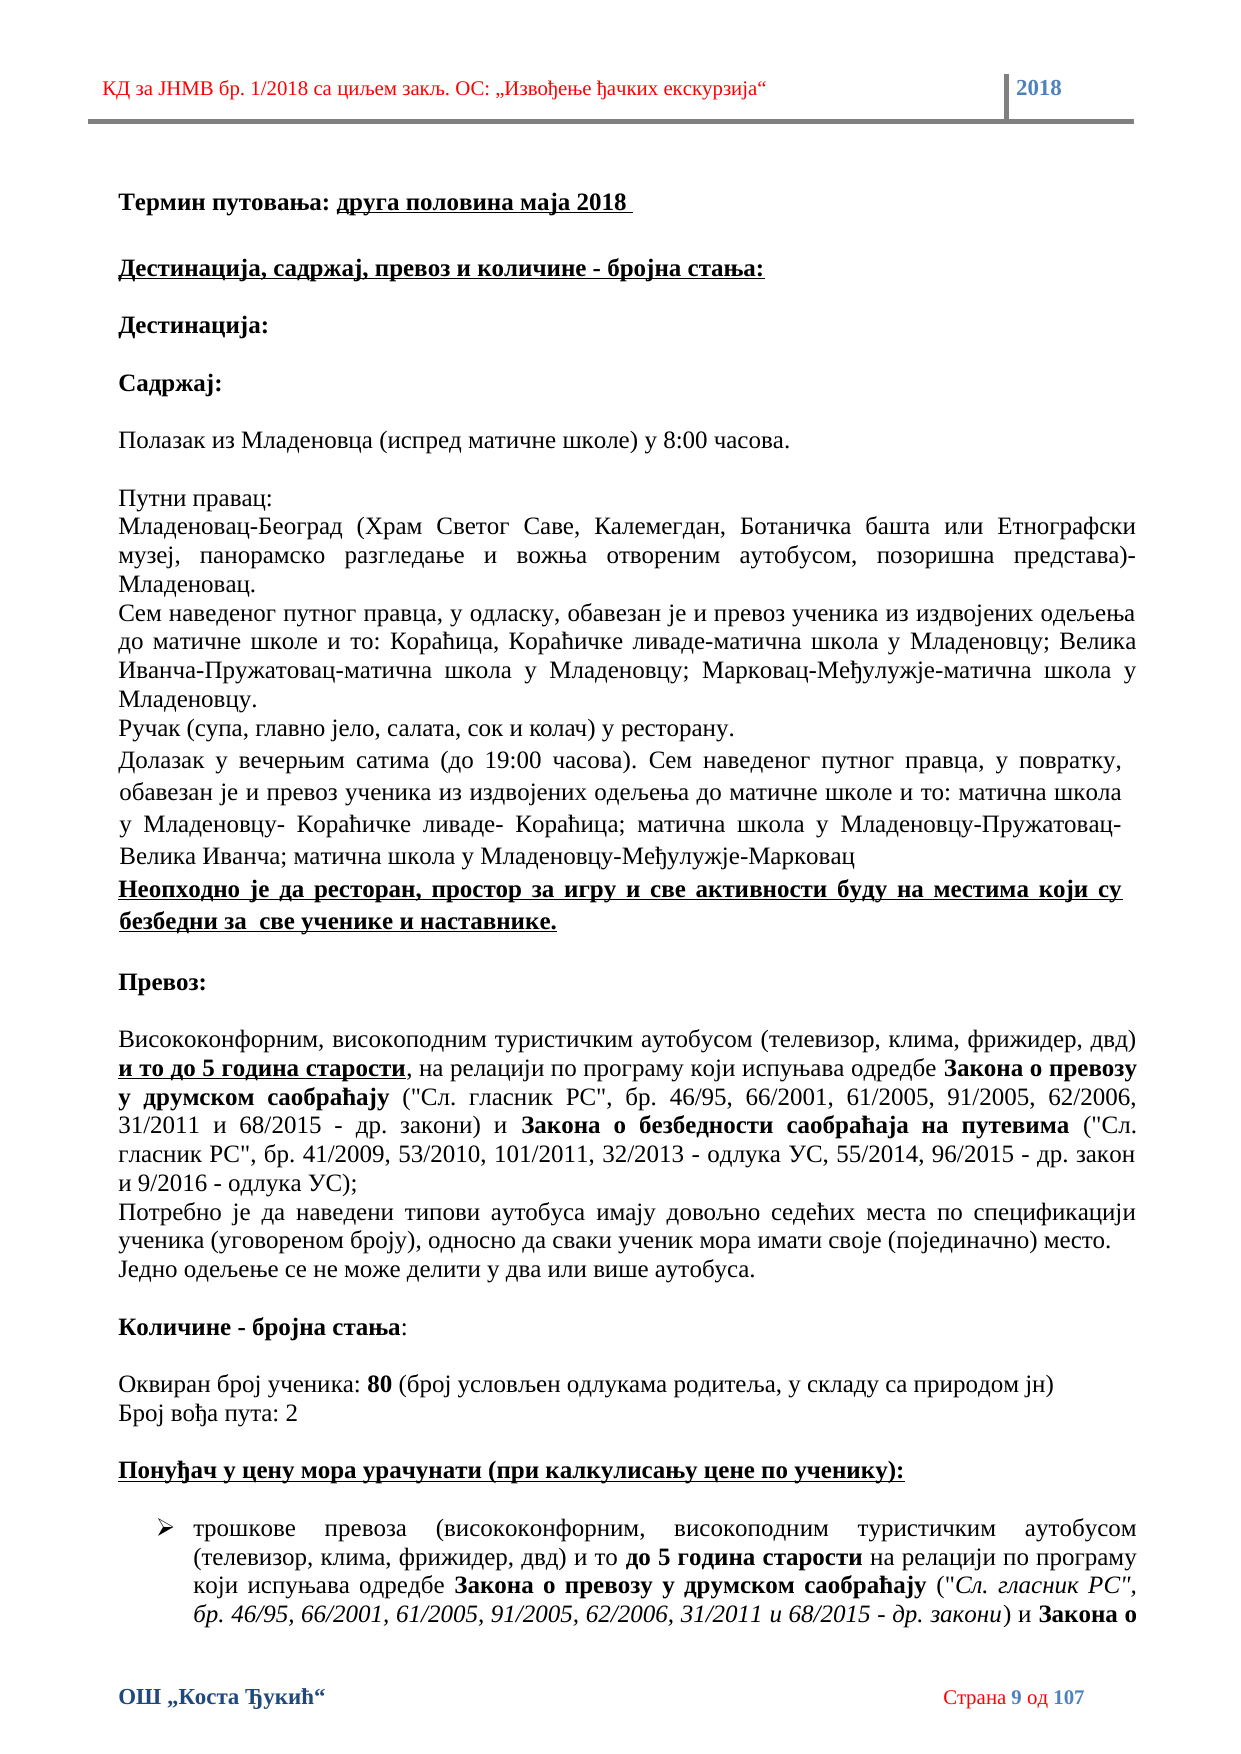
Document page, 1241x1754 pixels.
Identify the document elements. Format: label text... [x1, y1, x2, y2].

text Термин путовања: друга половина маја 2018 [118, 187, 1124, 215]
text Неопходно је да ресторан, простор за игру и све активности буду на местима који су безбедни за све ученике и наставнике. [118, 900, 1122, 934]
text Превоз: [118, 967, 1137, 996]
text Број вођа пута: 2 [118, 1398, 1122, 1427]
text Долазак у вечерњим сатима (до 19:00 часова). Сем наведеног путног правца, у повратку, обавезан је и превоз ученика из издвојених одељења до матичне школе и то: матична школа у Младеновцу- Кораћичке ливаде- Кораћица; матична школа у Младеновцу-Пружатовац-Велика Иванча; матична школа у Младеновцу-Међулужје-Марковац [118, 745, 1122, 870]
text Неопходно је да ресторан, простор за игру и све активности буду на местима који су безбедни за све ученике и наставнике. [118, 874, 1122, 899]
text Дестинација, садржај, превоз и количине - бројна стања: [118, 253, 1137, 281]
text Количине - бројна стања: [118, 1312, 1137, 1341]
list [156, 1513, 1137, 1628]
text Ручак (супа, главно јело, салата, сок и колач) у ресторану. [118, 713, 1122, 741]
text Сем наведеног путног правца, у одласку, обавезан је и превоз ученика из издвојених одељења до матичне школе и то: Кораћица, Кораћичке ливаде-матична школа у Младеновцу; Велика Иванча-Пружатовац-матична школа у Младеновцу; Марковац-Међулужје-матична школа у Младеновцу. [118, 598, 1137, 713]
text Оквиран број ученика: 80 (број условљен одлукама родитеља, у складу са природом јн) [118, 1369, 1122, 1398]
text Полазак из Младеновца (испред матичне школе) у 8:00 часова. [118, 425, 1137, 454]
text Понуђач у цену мора урачунати (при калкулисању цене по ученику): [118, 1456, 1137, 1484]
text Потребно је да наведени типови аутобуса имају довољно седећих места по спецификацији ученика (уговореном броју), односно да сваки ученик мора имати своје (појединачно) место. [118, 1197, 1137, 1254]
text Једно одељење се не може делити у два или више аутобуса. [118, 1254, 1137, 1283]
text Путни правац: [118, 483, 1137, 511]
text Садржај: [118, 368, 1137, 396]
text Младеновац-Београд (Храм Светог Саве, Калемегдан, Ботаничка башта или Етнографски музеј, панорамско разгледање и вожња отвореним аутобусом, позоришна представа)-Младеновац. [118, 511, 1137, 598]
text Дестинација: [118, 310, 1137, 339]
text Висококонфорним, високоподним туристичким аутобусом (телевизор, клима, фрижидер, двд) и то до 5 година старости, на релацији по програму који испуњава одредбе Закона о превозу у друмском саобраћају ("Сл. гласник РС", бр. 46/95, 66/2001, 61/2005, 91/2005, 62/2006, 31/2011 и 68/2015 - др. закони) и Закона о безбедности саобраћаја на путевима ("Сл. гласник РС", бр. 41/2009, 53/2010, 101/2011, 32/2013 - одлука УС, 55/2014, 96/2015 - др. закон и 9/2016 - одлука УС); [118, 1024, 1137, 1197]
